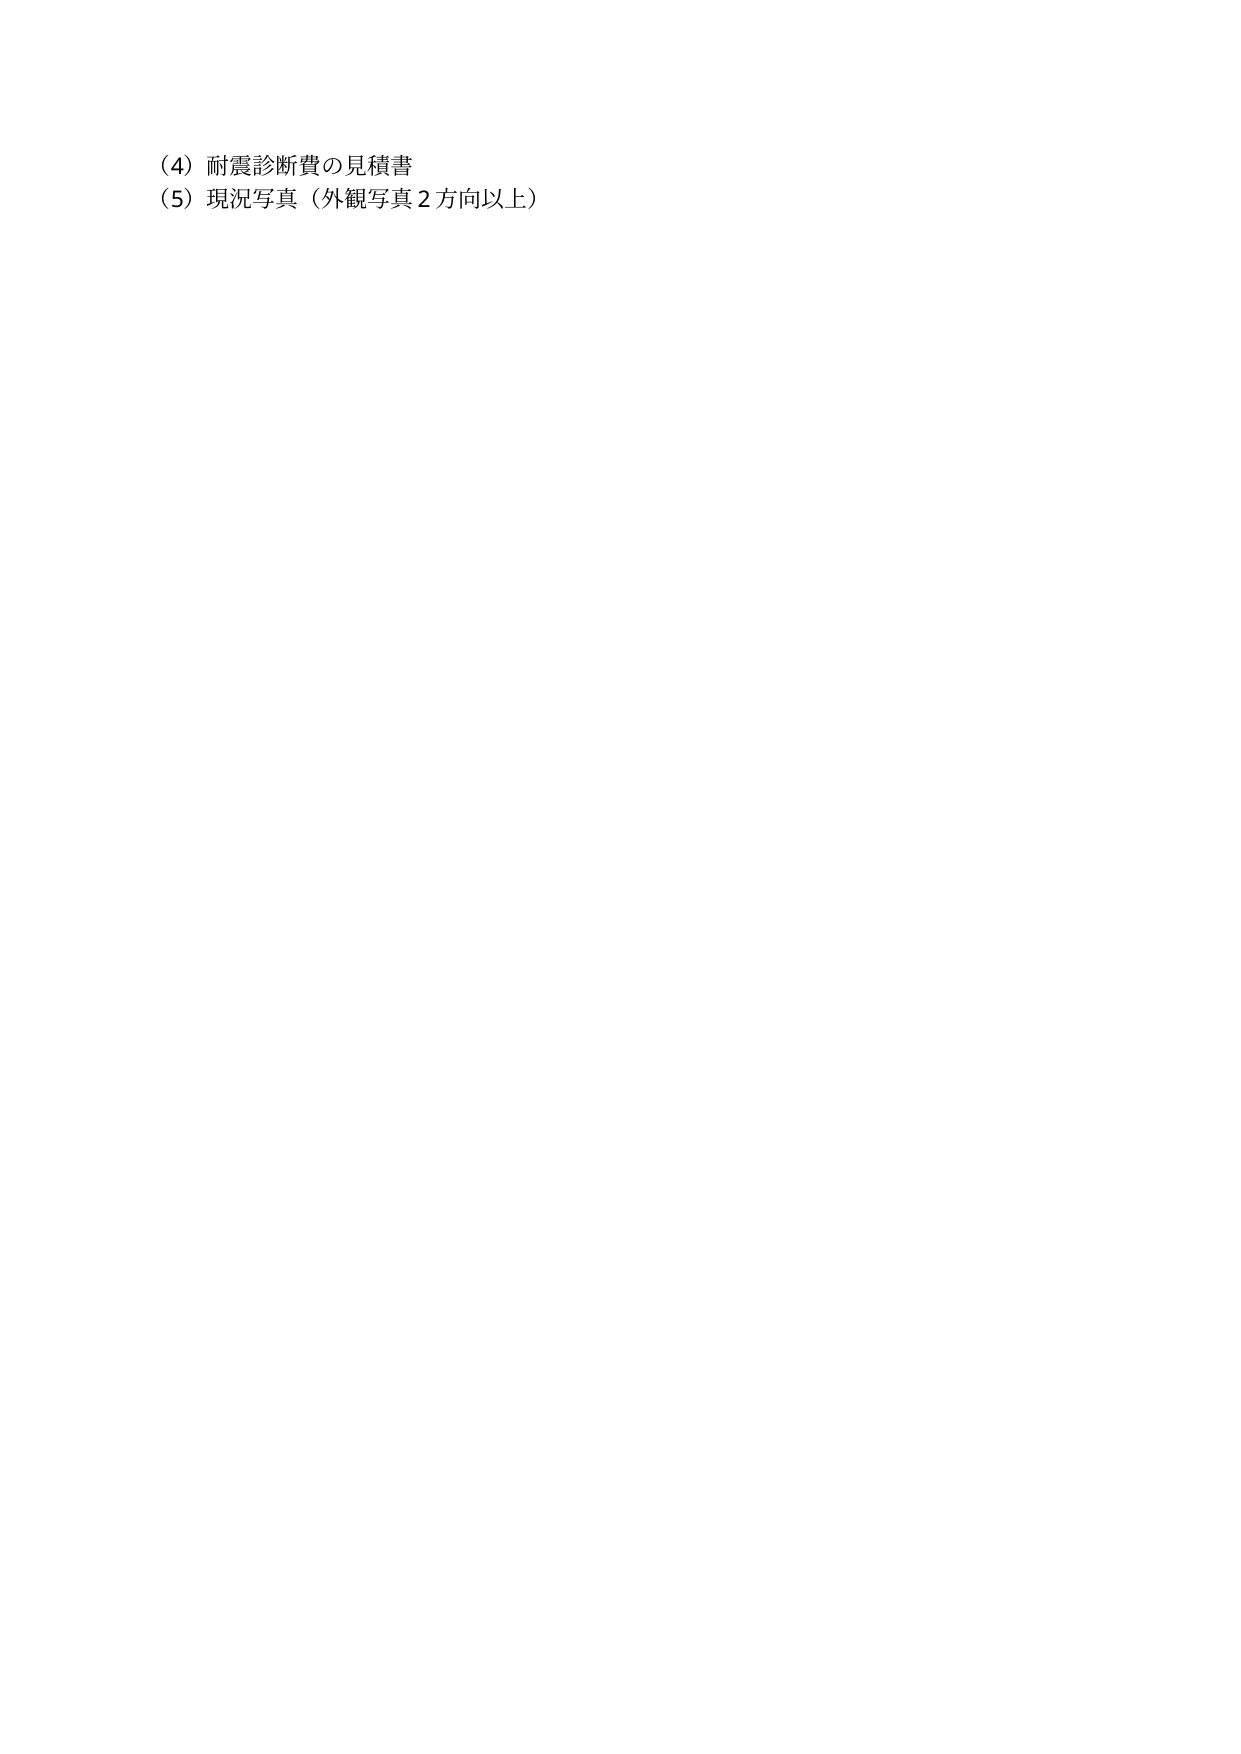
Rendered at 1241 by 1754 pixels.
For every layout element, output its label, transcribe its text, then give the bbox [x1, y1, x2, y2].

text （4）耐震診断費の見積書 [148, 148, 1140, 181]
text （5）現況写真（外観写真2方向以上） [148, 181, 1140, 214]
